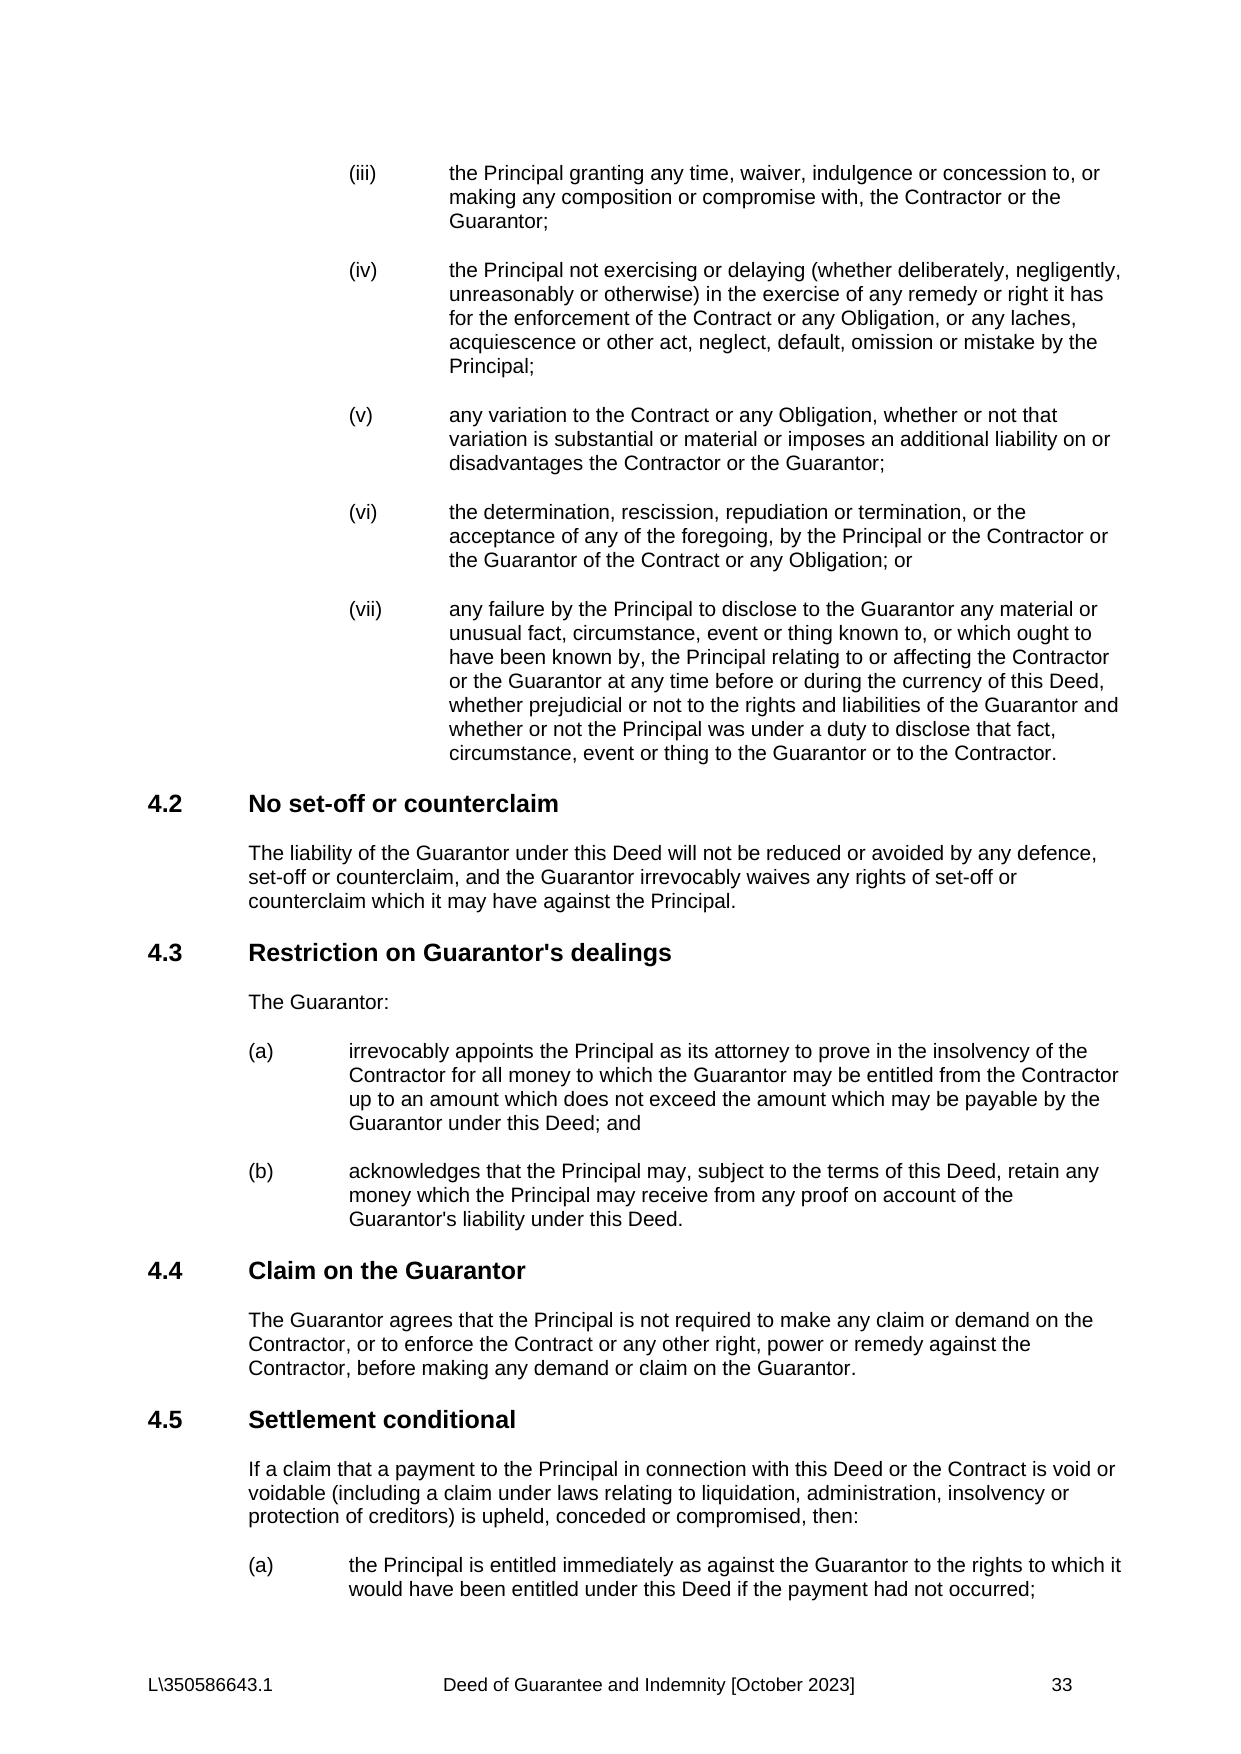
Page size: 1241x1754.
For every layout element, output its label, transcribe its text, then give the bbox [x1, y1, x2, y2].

subtitle Restriction on Guarantor's dealings [148, 938, 1122, 967]
subtitle any variation to the Contract or any Obligation, whether or not that variation is substantial or material or imposes an additional liability on or disadvantages the Contractor or the Guarantor; [348, 403, 1122, 475]
subtitle the Principal is entitled immediately as against the Guarantor to the rights to which it would have been entitled under this Deed if the payment had not occurred; [248, 1553, 1122, 1601]
subtitle Settlement conditional [148, 1405, 1122, 1433]
subtitle acknowledges that the Principal may, subject to the terms of this Deed, retain any money which the Principal may receive from any proof on account of the Guarantor's liability under this Deed. [248, 1159, 1122, 1231]
text If a claim that a payment to the Principal in connection with this Deed or the Contract is void or voidable (including a claim under laws relating to liquidation, administration, insolvency or protection of creditors) is upheld, conceded or compromised, then: [248, 1456, 1122, 1528]
subtitle Claim on the Guarantor [148, 1256, 1122, 1285]
subtitle the Principal granting any time, waiver, indulgence or concession to, or making any composition or compromise with, the Contractor or the Guarantor; [348, 161, 1122, 233]
text The liability of the Guarantor under this Deed will not be reduced or avoided by any defence, set-off or counterclaim, and the Guarantor irrevocably waives any rights of set-off or counterclaim which it may have against the Principal. [248, 841, 1122, 913]
subtitle the determination, rescission, repudiation or termination, or the acceptance of any of the foregoing, by the Principal or the Contractor or the Guarantor of the Contract or any Obligation; or [348, 500, 1122, 572]
subtitle irrevocably appoints the Principal as its attorney to prove in the insolvency of the Contractor for all money to which the Guarantor may be entitled from the Contractor up to an amount which does not exceed the amount which may be payable by the Guarantor under this Deed; and [248, 1038, 1122, 1134]
text The Guarantor agrees that the Principal is not required to make any claim or demand on the Contractor, or to enforce the Contract or any other right, power or remedy against the Contractor, before making any demand or claim on the Guarantor. [248, 1308, 1122, 1380]
text The Guarantor: [248, 989, 1122, 1013]
subtitle No set-off or counterclaim [148, 789, 1122, 818]
subtitle any failure by the Principal to disclose to the Guarantor any material or unusual fact, circumstance, event or thing known to, or which ought to have been known by, the Principal relating to or affecting the Contractor or the Guarantor at any time before or during the currency of this Deed, whether prejudicial or not to the rights and liabilities of the Guarantor and whether or not the Principal was under a duty to disclose that fact, circumstance, event or thing to the Guarantor or to the Contractor. [348, 597, 1122, 764]
subtitle the Principal not exercising or delaying (whether deliberately, negligently, unreasonably or otherwise) in the exercise of any remedy or right it has for the enforcement of the Contract or any Obligation, or any laches, acquiescence or other act, neglect, default, omission or mistake by the Principal; [348, 258, 1122, 378]
